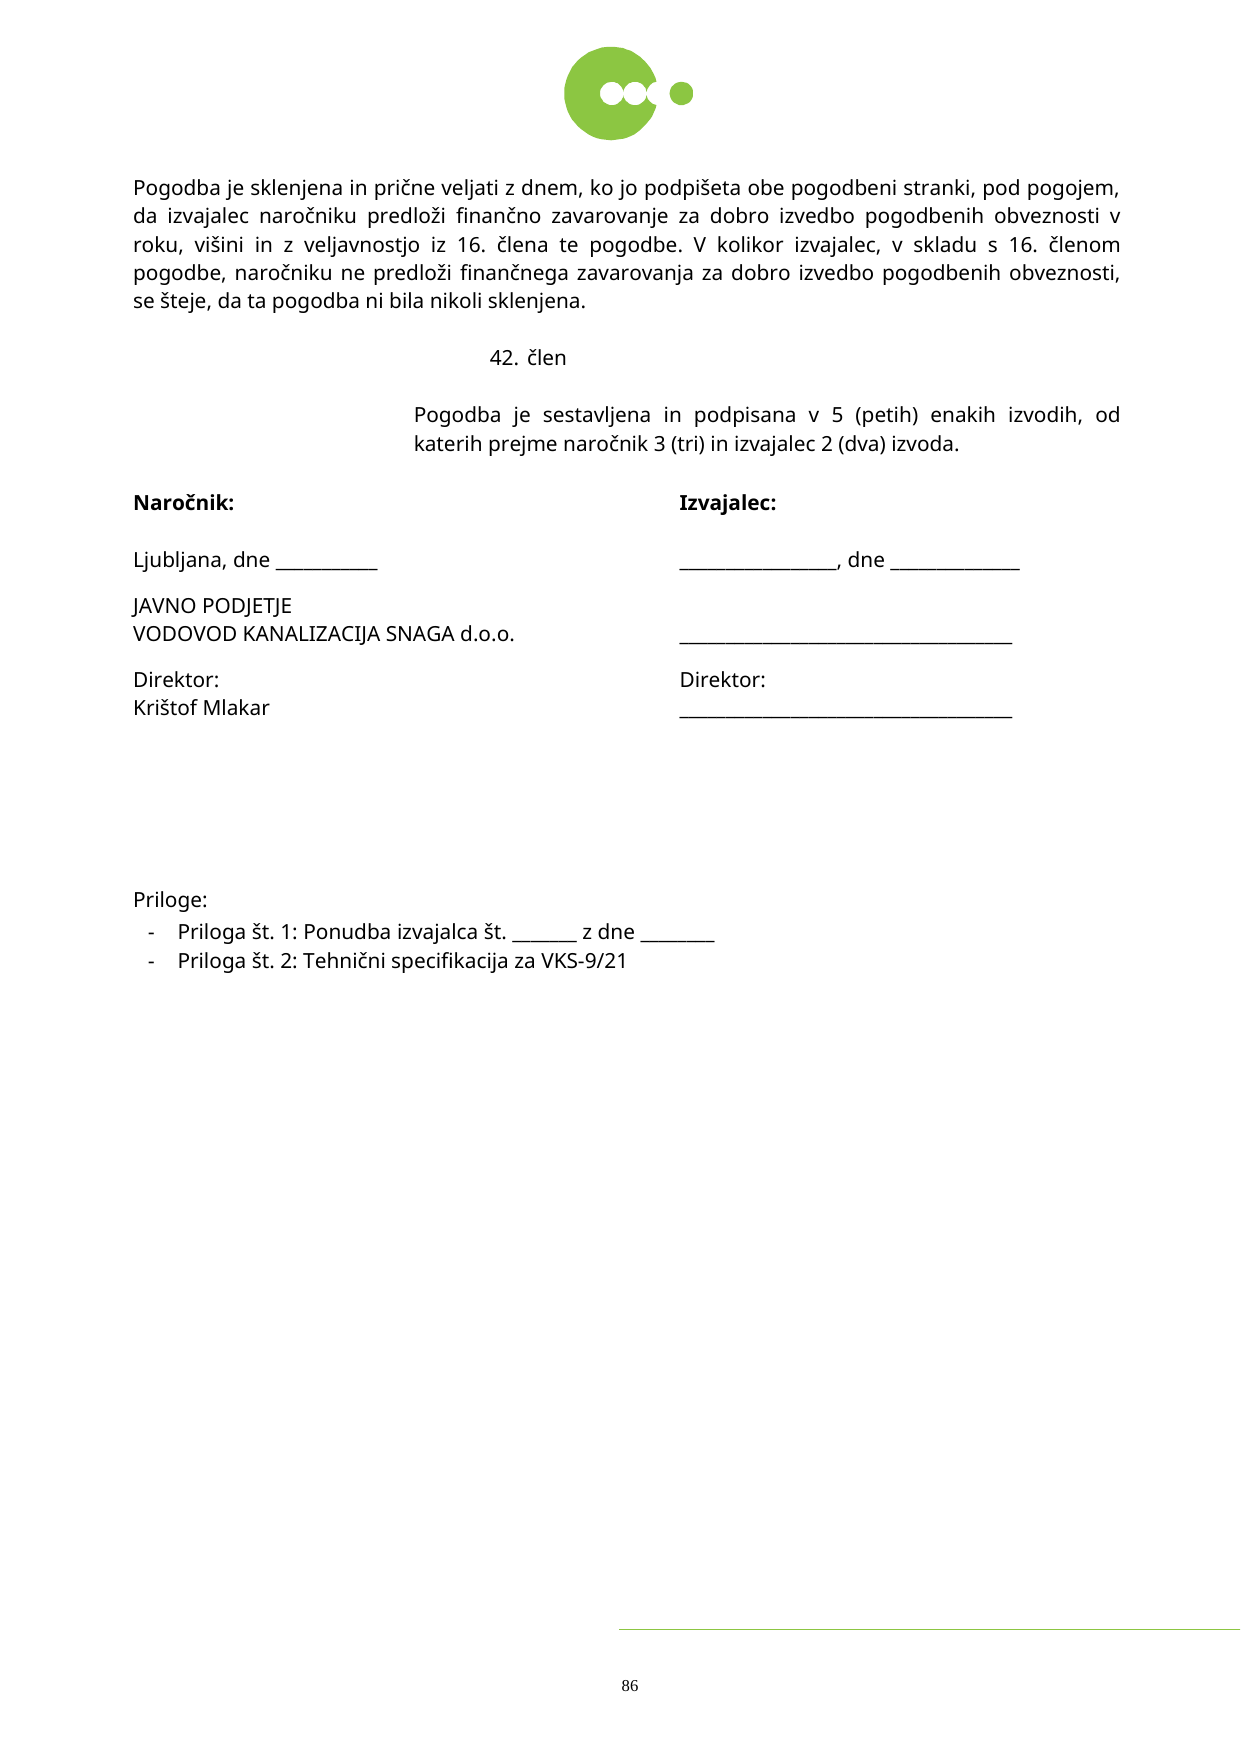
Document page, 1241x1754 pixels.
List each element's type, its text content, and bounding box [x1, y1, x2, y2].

text VODOVOD KANALIZACIJA SNAGA d.o.o. ____________________________________ [133, 619, 1122, 648]
list člen [170, 343, 886, 372]
list Priloga št. 1: Ponudba izvajalca št. _______ z dne ________ [148, 917, 886, 946]
text Naročnik: Izvajalec: [133, 488, 1122, 517]
list Priloga št. 2: Tehnični specifikacija za VKS-9/21 [148, 946, 886, 974]
text Ljubljana, dne ___________ _________________, dne ______________ [133, 545, 1122, 574]
text Pogodba je sestavljena in podpisana v 5 (petih) enakih izvodih, od katerih prejme naročnik 3 (tri) in izvajalec 2 (dva) izvoda. [413, 400, 1122, 457]
text Priloge: [133, 885, 1122, 913]
text Pogodba je sklenjena in prične veljati z dnem, ko jo podpišeta obe pogodbeni stranki, pod pogojem, da izvajalec naročniku predloži finančno zavarovanje za dobro izvedbo pogodbenih obveznosti v roku, višini in z veljavnostjo iz 16. člena te pogodbe. V kolikor izvajalec, v skladu s 16. členom pogodbe, naročniku ne predloži finančnega zavarovanja za dobro izvedbo pogodbenih obveznosti, se šteje, da ta pogodba ni bila nikoli sklenjena. [133, 173, 1122, 315]
text JAVNO PODJETJE [133, 591, 1122, 619]
text Direktor: Direktor: [133, 665, 1122, 693]
text Krištof Mlakar ____________________________________ [133, 693, 1122, 722]
